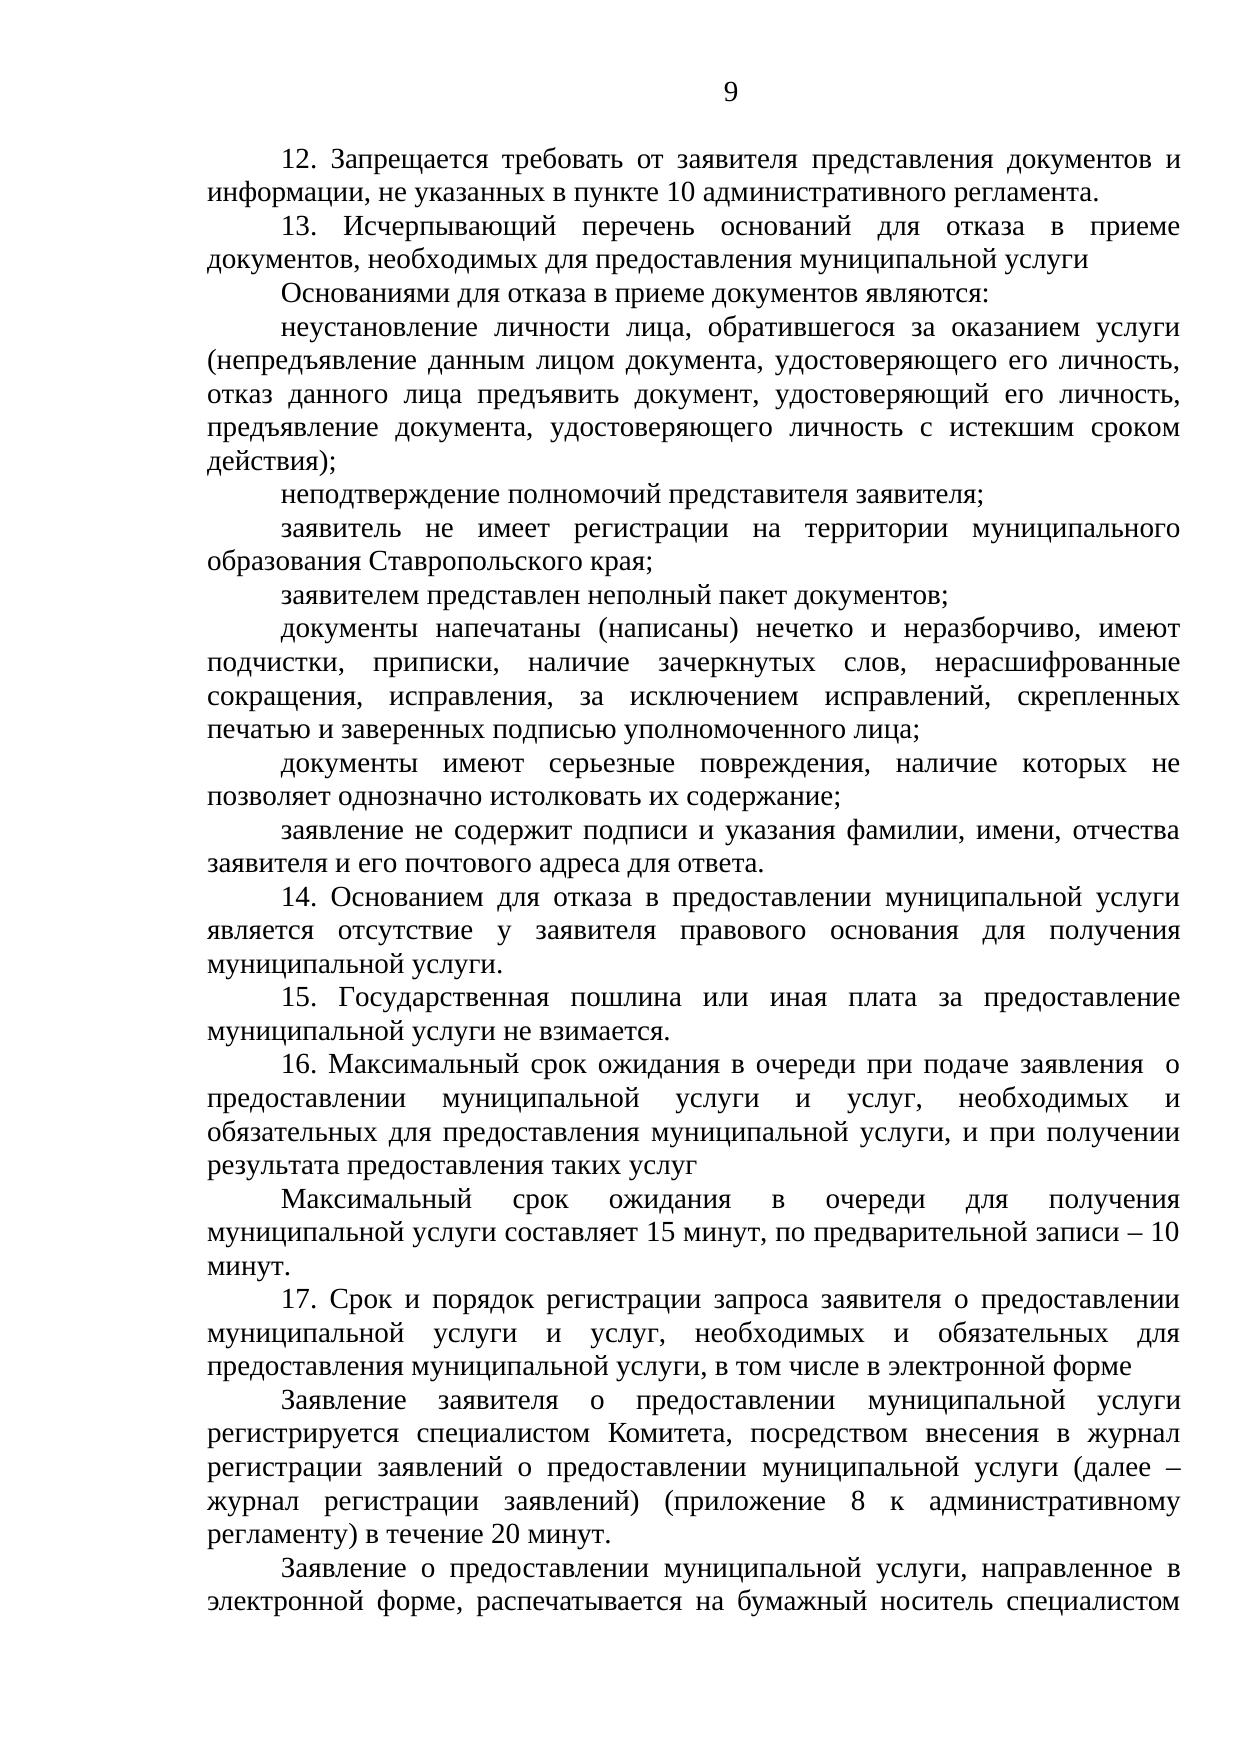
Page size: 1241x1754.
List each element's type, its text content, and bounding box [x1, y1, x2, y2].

text Максимальный срок ожидания в очереди для получения муниципальной услуги составляет 15 минут, по предварительной записи – 10 минут. [207, 1181, 1181, 1281]
text Основаниями для отказа в приеме документов являются: [207, 275, 1181, 309]
text 15. Государственная пошлина или иная плата за предоставление муниципальной услуги не взимается. [207, 979, 1181, 1047]
text документы напечатаны (написаны) нечетко и неразборчиво, имеют подчистки, приписки, наличие зачеркнутых слов, нерасшифрованные сокращения, исправления, за исключением исправлений, скрепленных печатью и заверенных подписью уполномоченного лица; [207, 611, 1181, 745]
text 16. Максимальный срок ожидания в очереди при подаче заявления о предоставлении муниципальной услуги и услуг, необходимых и обязательных для предоставления муниципальной услуги, и при получении результата предоставления таких услуг [207, 1047, 1181, 1181]
text 12. Запрещается требовать от заявителя представления документов и информации, не указанных в пункте 10 административного регламента. [207, 141, 1181, 208]
text 14. Основанием для отказа в предоставлении муниципальной услуги является отсутствие у заявителя правового основания для получения муниципальной услуги. [207, 879, 1181, 979]
text заявителем представлен неполный пакет документов; [207, 577, 1181, 611]
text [207, 1550, 1181, 1617]
text заявитель не имеет регистрации на территории муниципального образования Ставропольского края; [207, 510, 1181, 577]
text заявление не содержит подписи и указания фамилии, имени, отчества заявителя и его почтового адреса для ответа. [207, 812, 1181, 879]
text неустановление личности лица, обратившегося за оказанием услуги (непредъявление данным лицом документа, удостоверяющего его личность, отказ данного лица предъявить документ, удостоверяющий его личность, предъявление документа, удостоверяющего личность с истекшим сроком действия); [207, 309, 1181, 476]
text документы имеют серьезные повреждения, наличие которых не позволяет однозначно истолковать их содержание; [207, 745, 1181, 812]
text Заявление заявителя о предоставлении муниципальной услуги регистрируется специалистом Комитета, посредством внесения в журнал регистрации заявлений о предоставлении муниципальной услуги (далее – журнал регистрации заявлений) (приложение 8 к административному регламенту) в течение 20 минут. [207, 1382, 1181, 1550]
text неподтверждение полномочий представителя заявителя; [207, 476, 1181, 510]
text 13. Исчерпывающий перечень оснований для отказа в приеме документов, необходимых для предоставления муниципальной услуги [207, 208, 1181, 275]
text 17. Срок и порядок регистрации запроса заявителя о предоставлении муниципальной услуги и услуг, необходимых и обязательных для предоставления муниципальной услуги, в том числе в электронной форме [207, 1281, 1181, 1382]
